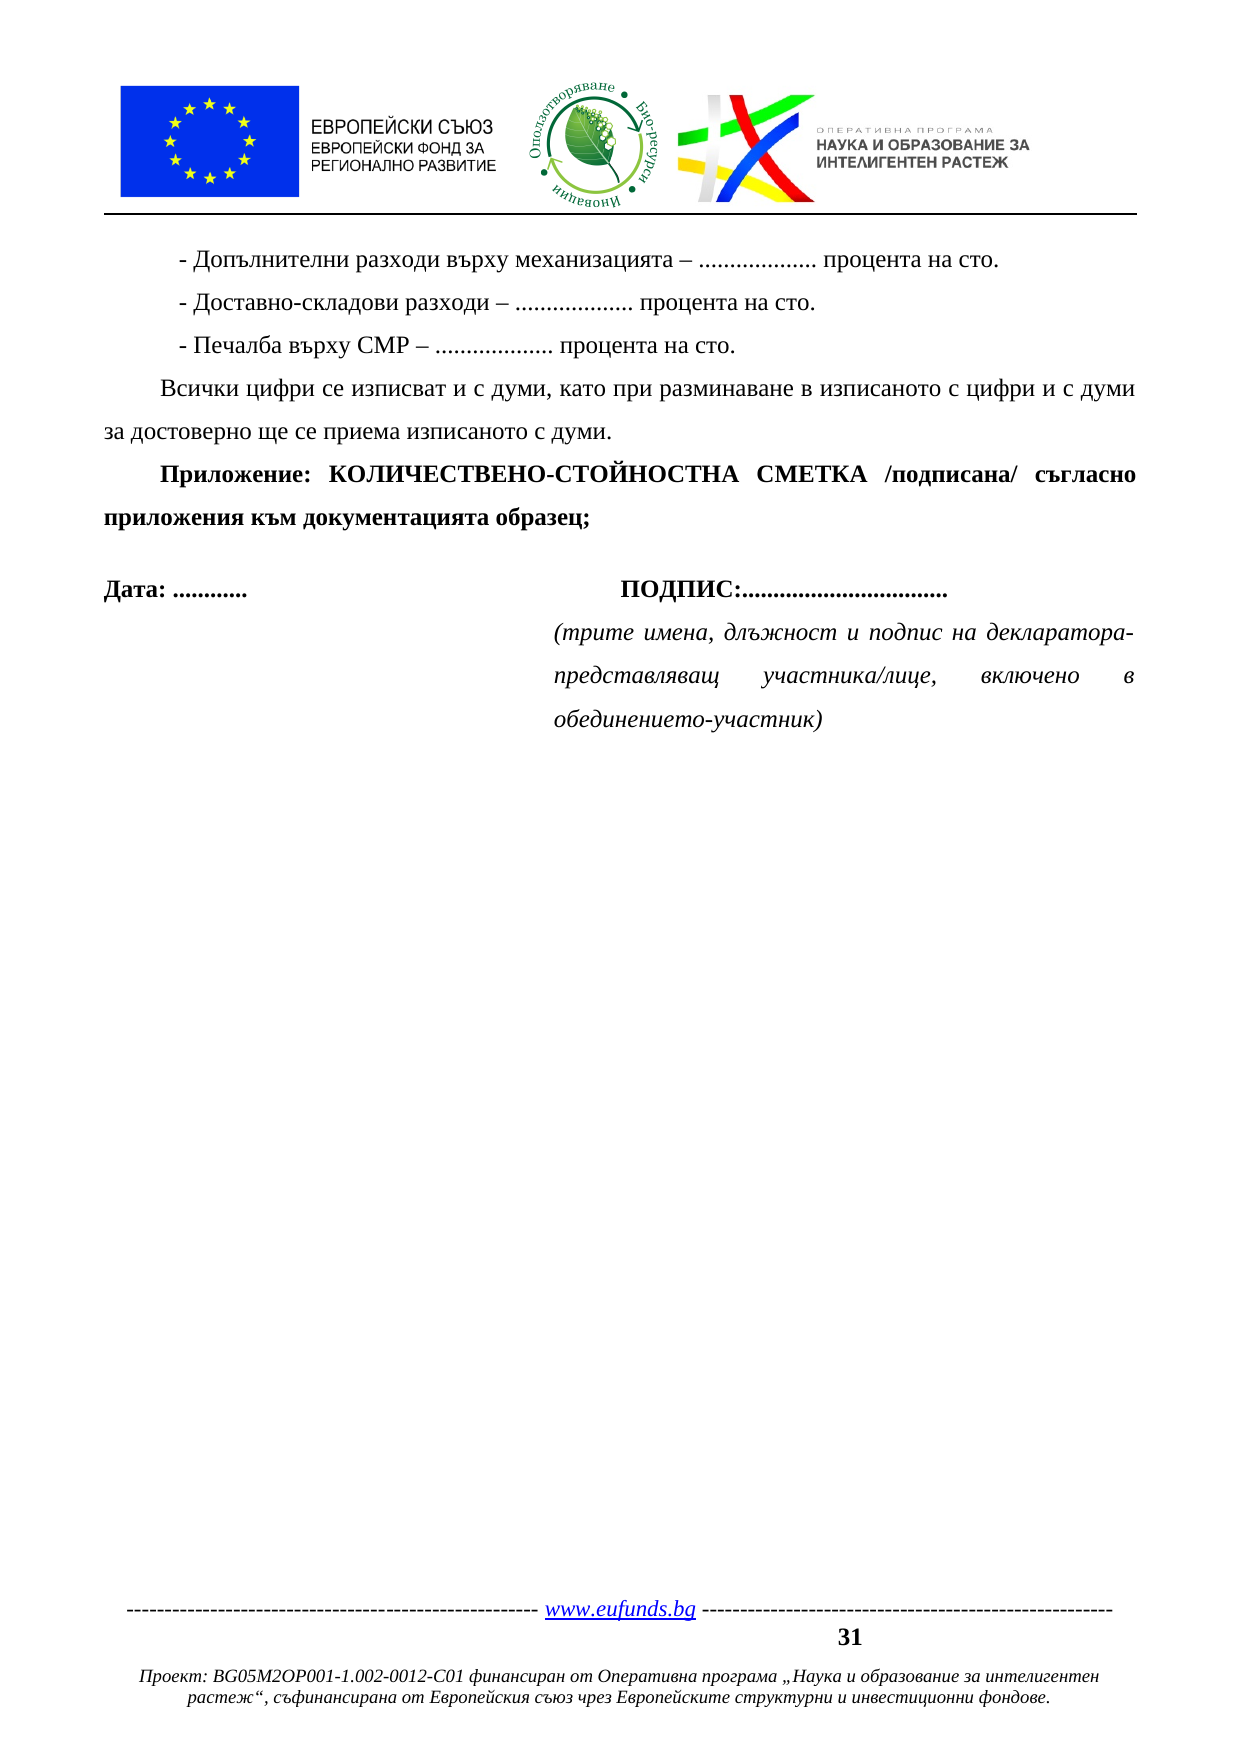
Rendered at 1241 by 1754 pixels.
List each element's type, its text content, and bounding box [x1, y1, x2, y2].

text - Печалба върху СМР – ................... процента на сто. [103, 330, 1137, 359]
text Приложение: КОЛИЧЕСТВЕНО-СТОЙНОСТНА СМЕТКА /подписана/ съгласно приложения към документацията образец; [103, 459, 1137, 531]
text - Доставно-складови разходи – ................... процента на сто. [103, 287, 1137, 316]
text - Допълнителни разходи върху механизацията – ................... процента на сто. [103, 244, 1137, 272]
picture [103, 73, 662, 212]
text Дата: ............ ПОДПИС:................................. [103, 574, 1137, 603]
text Всички цифри се изписват и с думи, като при разминаване в изписаното с цифри и с думи за достоверно ще се приема изписаното с думи. [103, 373, 1137, 445]
text (трите имена, длъжност и подпис на декларатора-представляващ участника/лице, включено в обединението-участник) [553, 617, 1137, 732]
picture [663, 75, 1049, 212]
